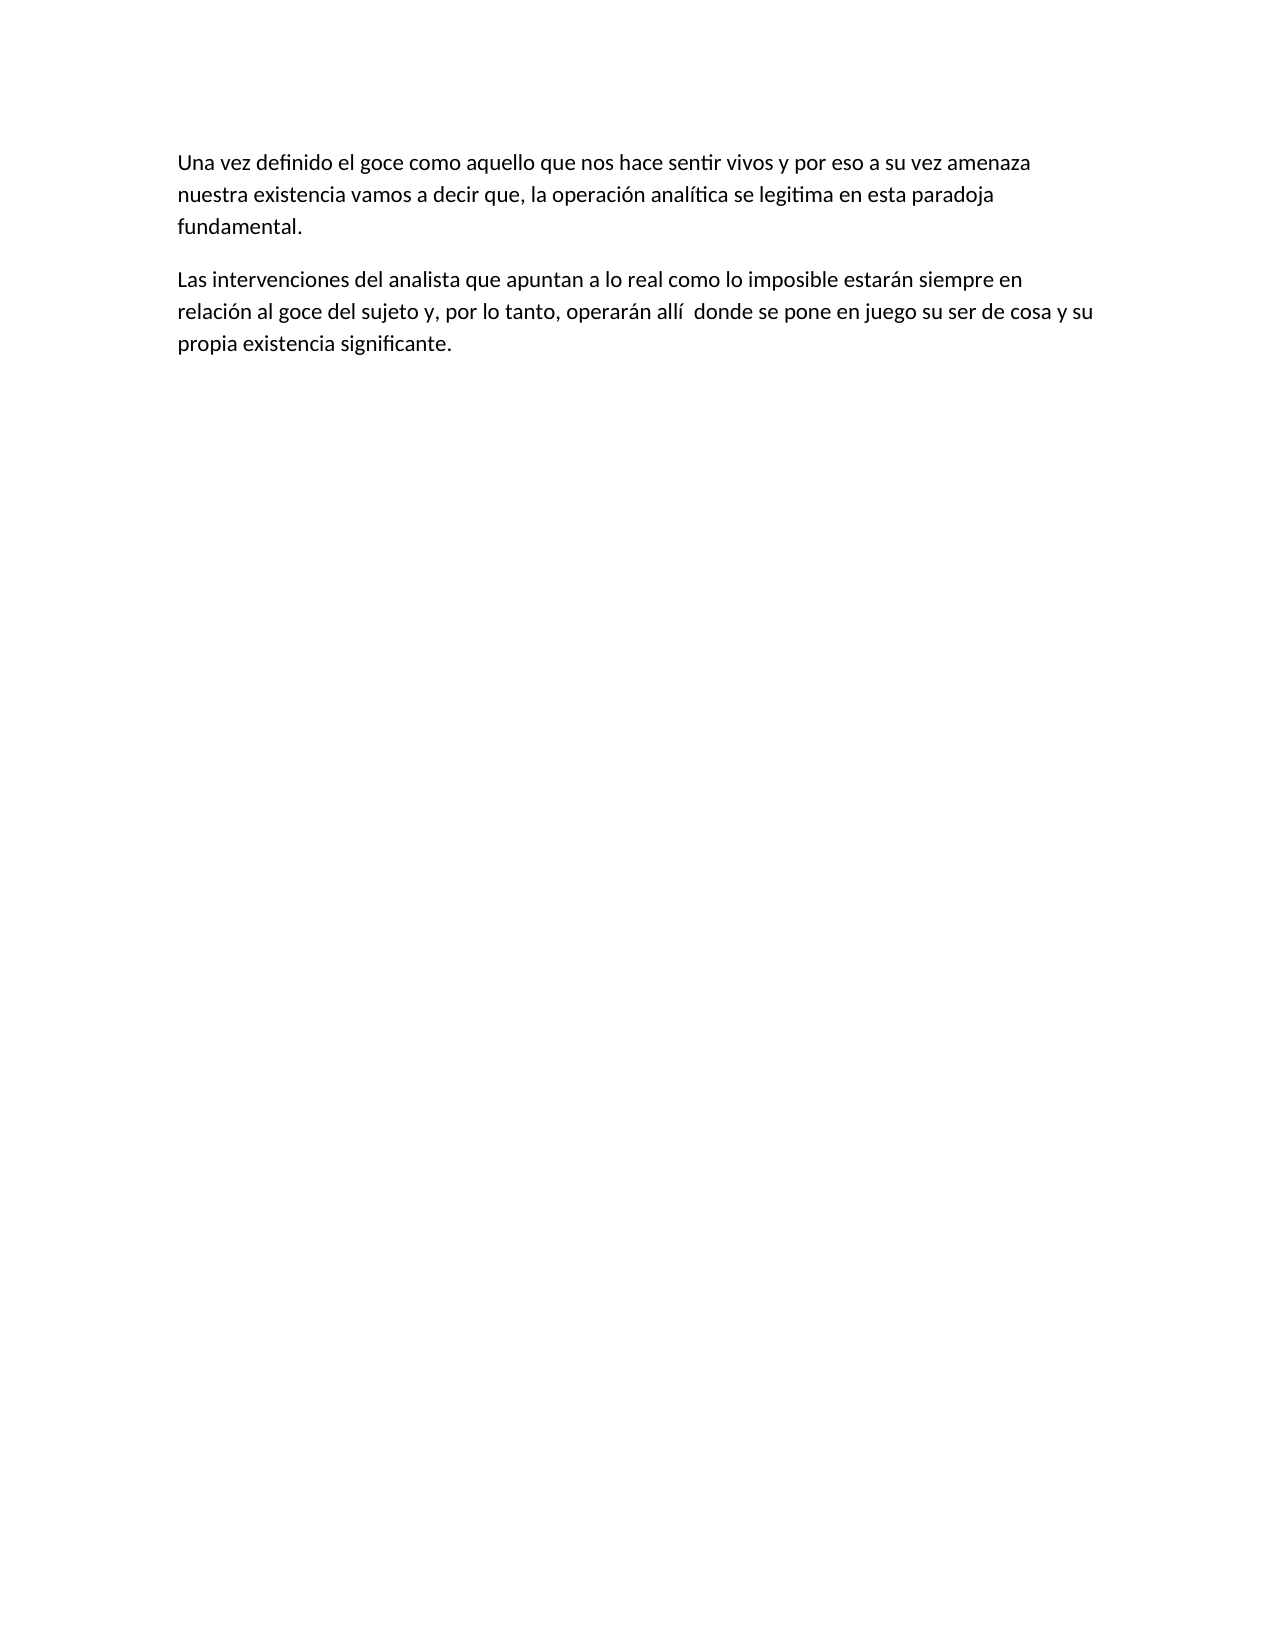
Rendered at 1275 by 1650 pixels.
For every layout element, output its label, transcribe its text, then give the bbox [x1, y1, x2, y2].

text Una vez definido el goce como aquello que nos hace sentir vivos y por eso a su vez amenaza nuestra existencia vamos a decir que, la operación analítica se legitima en esta paradoja fundamental. [177, 148, 1098, 240]
text Las intervenciones del analista que apuntan a lo real como lo imposible estarán siempre en relación al goce del sujeto y, por lo tanto, operarán allí donde se pone en juego su ser de cosa y su propia existencia significante. [177, 265, 1098, 357]
